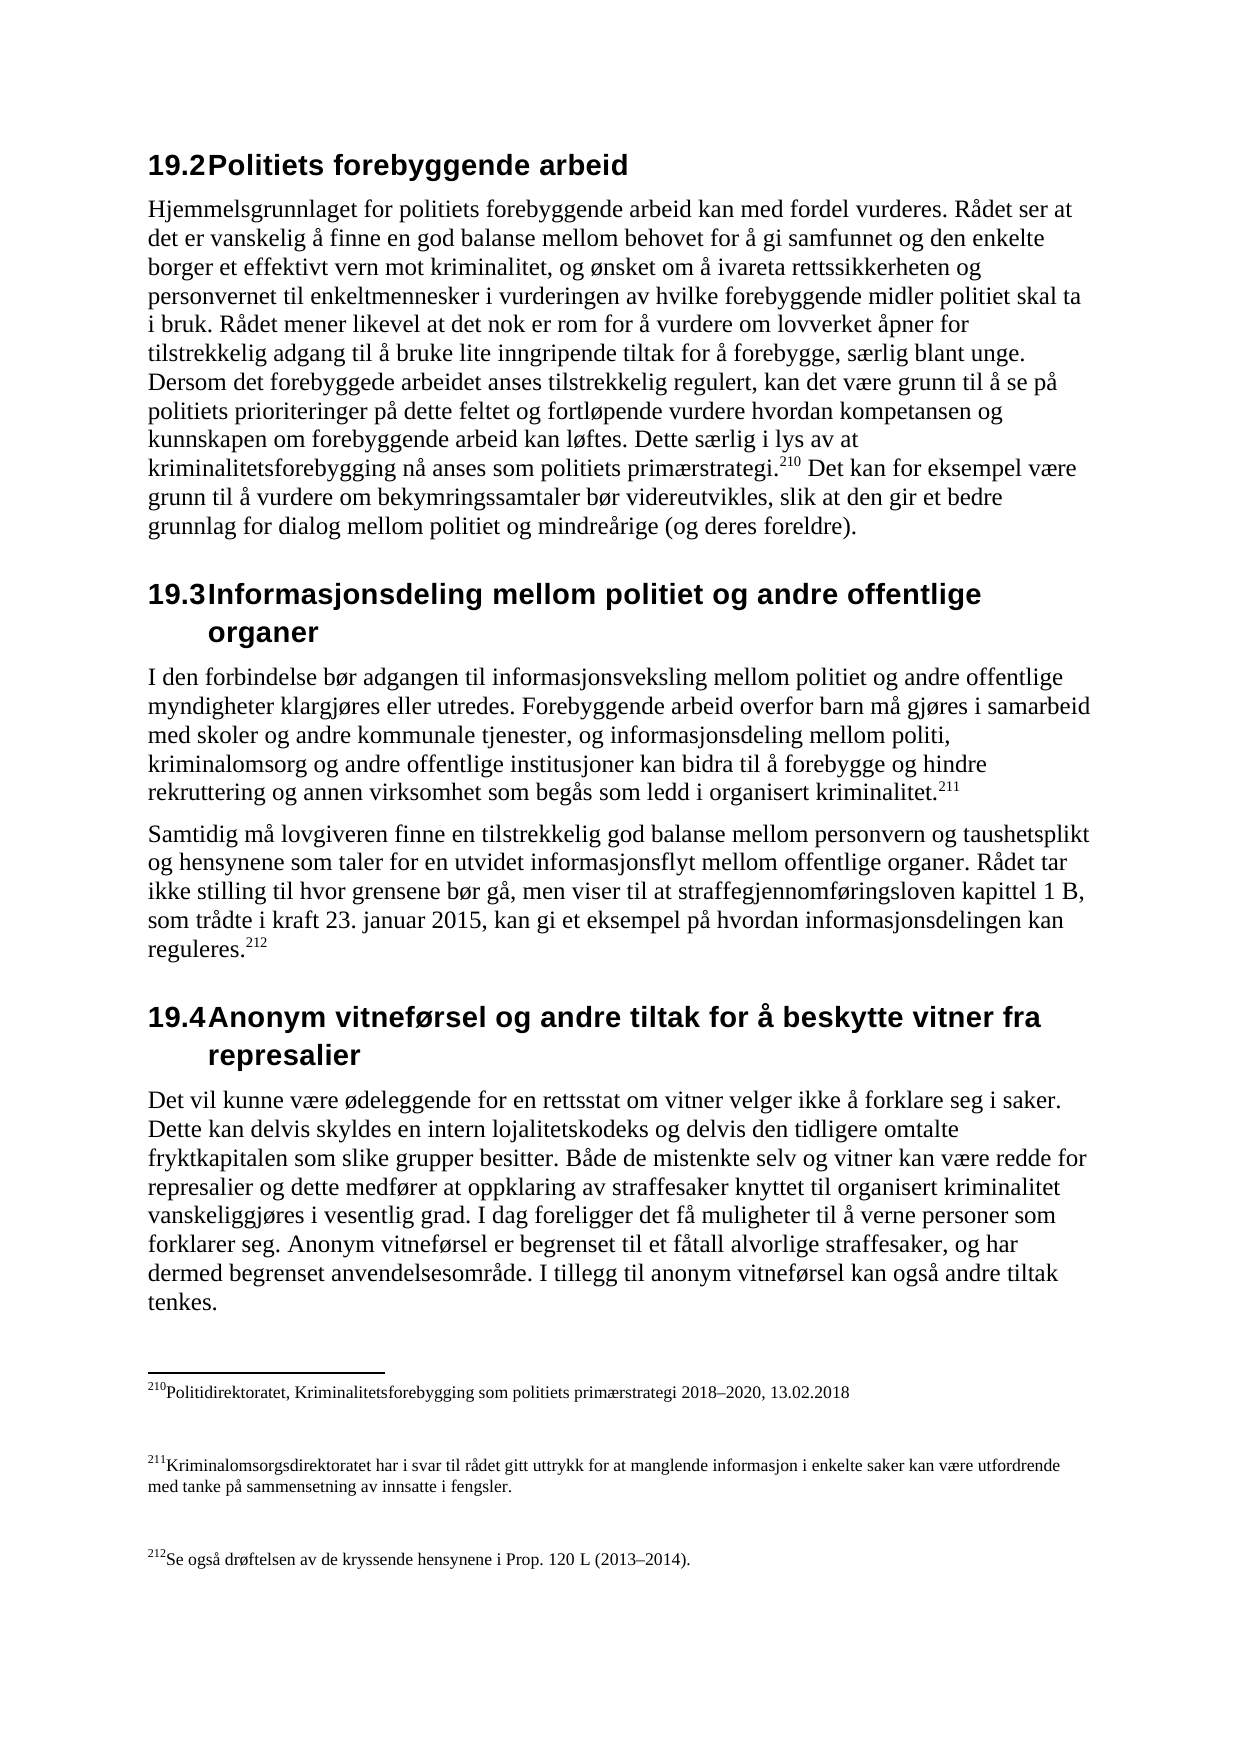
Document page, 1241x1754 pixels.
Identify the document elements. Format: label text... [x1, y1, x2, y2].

subtitle Anonym vitneførsel og andre tiltak for å beskytte vitner fra represalier [148, 1000, 1093, 1072]
subtitle Politiets forebyggende arbeid [148, 148, 1093, 181]
text Det vil kunne være ødeleggende for en rettsstat om vitner velger ikke å forklare seg i saker. Dette kan delvis skyldes en intern lojalitetskodeks og delvis den tidligere omtalte fryktkapitalen som slike grupper besitter. Både de mistenkte selv og vitner kan være redde for represalier og dette medfører at oppklaring av straffesaker knyttet til organisert kriminalitet vanskeliggjøres i vesentlig grad. I dag foreligger det få muligheter til å verne personer som forklarer seg. Anonym vitneførsel er begrenset til et fåtall alvorlige straffesaker, og har dermed begrenset anvendelsesområde. I tillegg til anonym vitneførsel kan også andre tiltak tenkes. [148, 1085, 1093, 1315]
text I den forbindelse bør adgangen til informasjonsveksling mellom politiet og andre offentlige myndigheter klargjøres eller utredes. Forebyggende arbeid overfor barn må gjøres i samarbeid med skoler og andre kommunale tjenester, og informasjonsdeling mellom politi, kriminalomsorg og andre offentlige institusjoner kan bidra til å forebygge og hindre rekruttering og annen virksomhet som begås som ledd i organisert kriminalitet. [148, 662, 1093, 806]
subtitle Informasjonsdeling mellom politiet og andre offentlige organer [148, 577, 1093, 649]
text Samtidig må lovgiveren finne en tilstrekkelig god balanse mellom personvern og taushetsplikt og hensynene som taler for en utvidet informasjonsflyt mellom offentlige organer. Rådet tar ikke stilling til hvor grensene bør gå, men viser til at straffegjennomføringsloven kapittel 1 B, som trådte i kraft 23. januar 2015, kan gi et eksempel på hvordan informasjonsdelingen kan reguleres. [148, 819, 1093, 962]
text Hjemmelsgrunnlaget for politiets forebyggende arbeid kan med fordel vurderes. Rådet ser at det er vanskelig å finne en god balanse mellom behovet for å gi samfunnet og den enkelte borger et effektivt vern mot kriminalitet, og ønsket om å ivareta rettssikkerheten og personvernet til enkeltmennesker i vurderingen av hvilke forebyggende midler politiet skal ta i bruk. Rådet mener likevel at det nok er rom for å vurdere om lovverket åpner for tilstrekkelig adgang til å bruke lite inngripende tiltak for å forebygge, særlig blant unge. Dersom det forebyggede arbeidet anses tilstrekkelig regulert, kan det være grunn til å se på politiets prioriteringer på dette feltet og fortløpende vurdere hvordan kompetansen og kunnskapen om forebyggende arbeid kan løftes. Dette særlig i lys av at kriminalitetsforebygging nå anses som politiets primærstrategi. Det kan for eksempel være grunn til å vurdere om bekymringssamtaler bør videreutvikles, slik at den gir et bedre grunnlag for dialog mellom politiet og mindreårige (og deres foreldre). [148, 194, 1093, 539]
